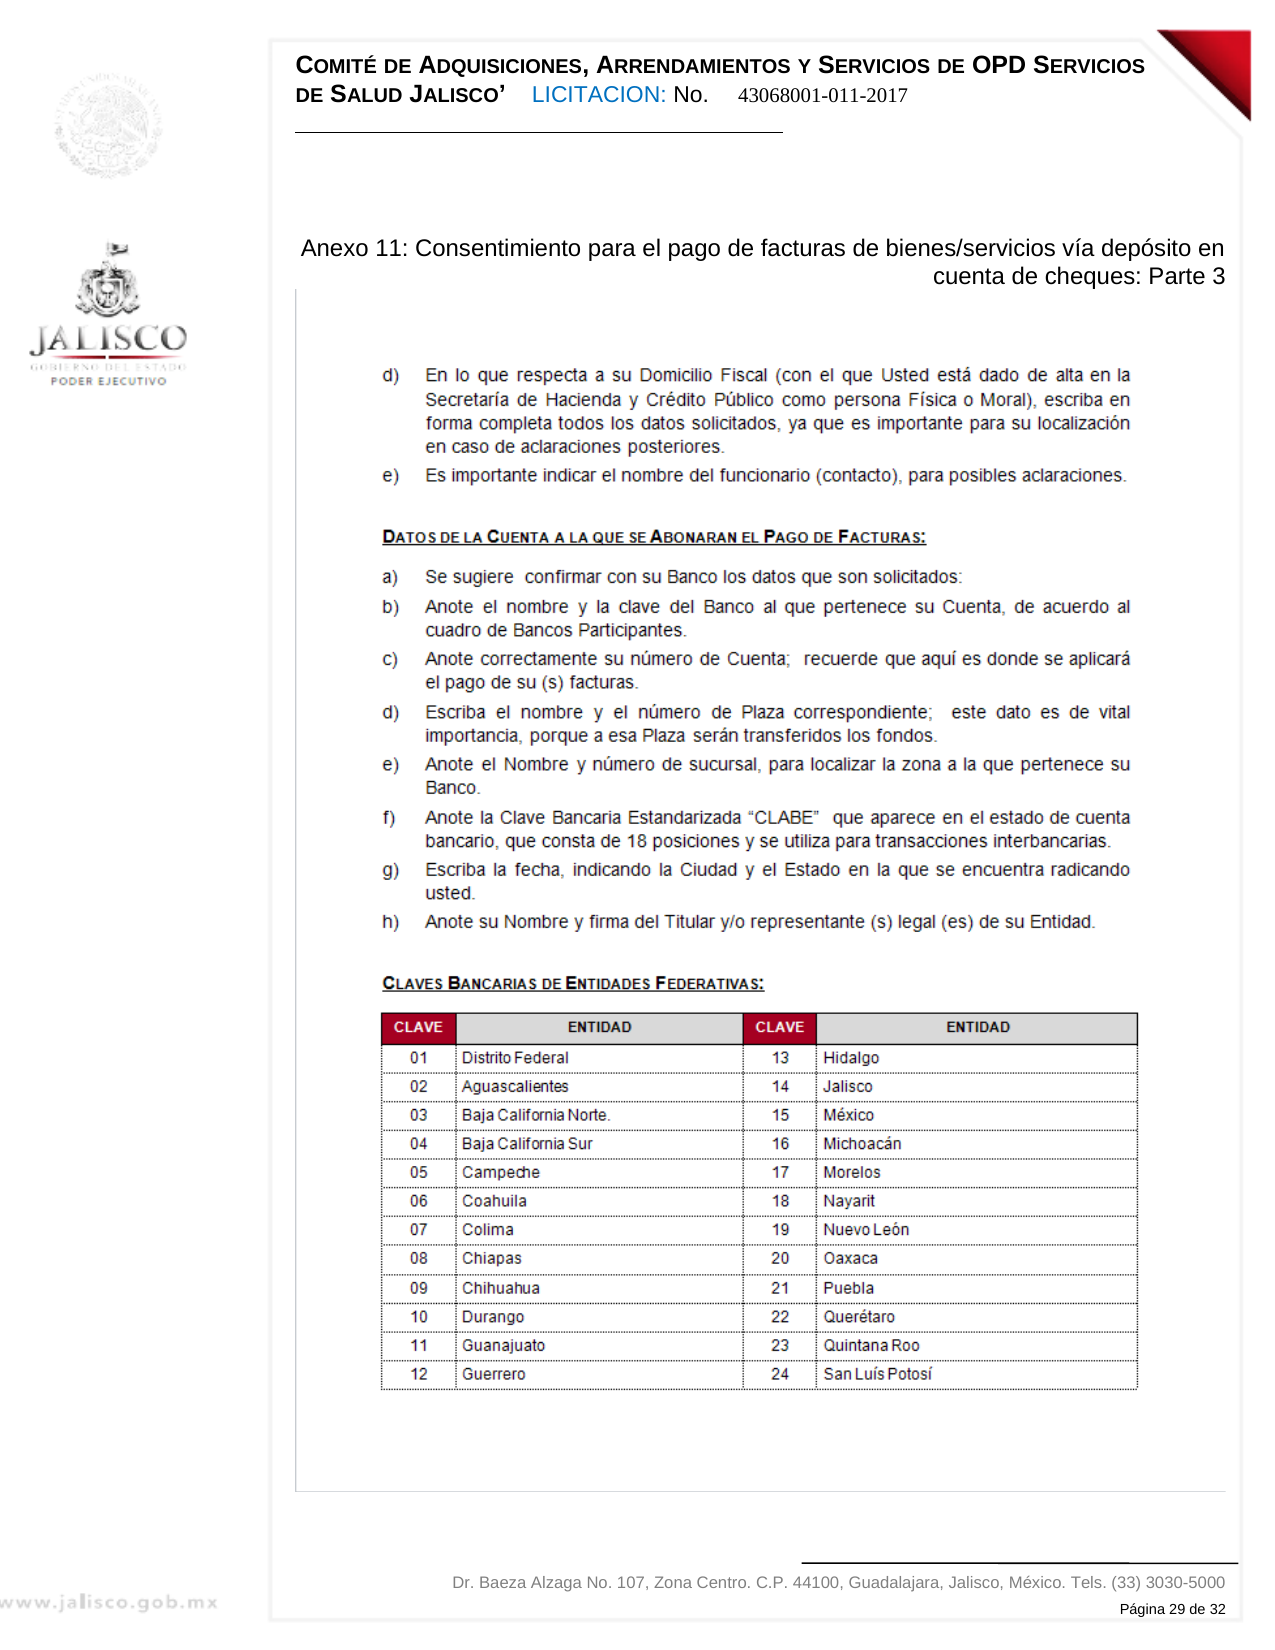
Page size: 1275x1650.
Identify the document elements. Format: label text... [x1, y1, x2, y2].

text Anexo 11: Consentimiento para el pago de facturas de bienes/servicios vía depósito en cuenta de cheques: Parte 3 [295, 234, 1226, 289]
picture [0, 14, 1274, 1647]
